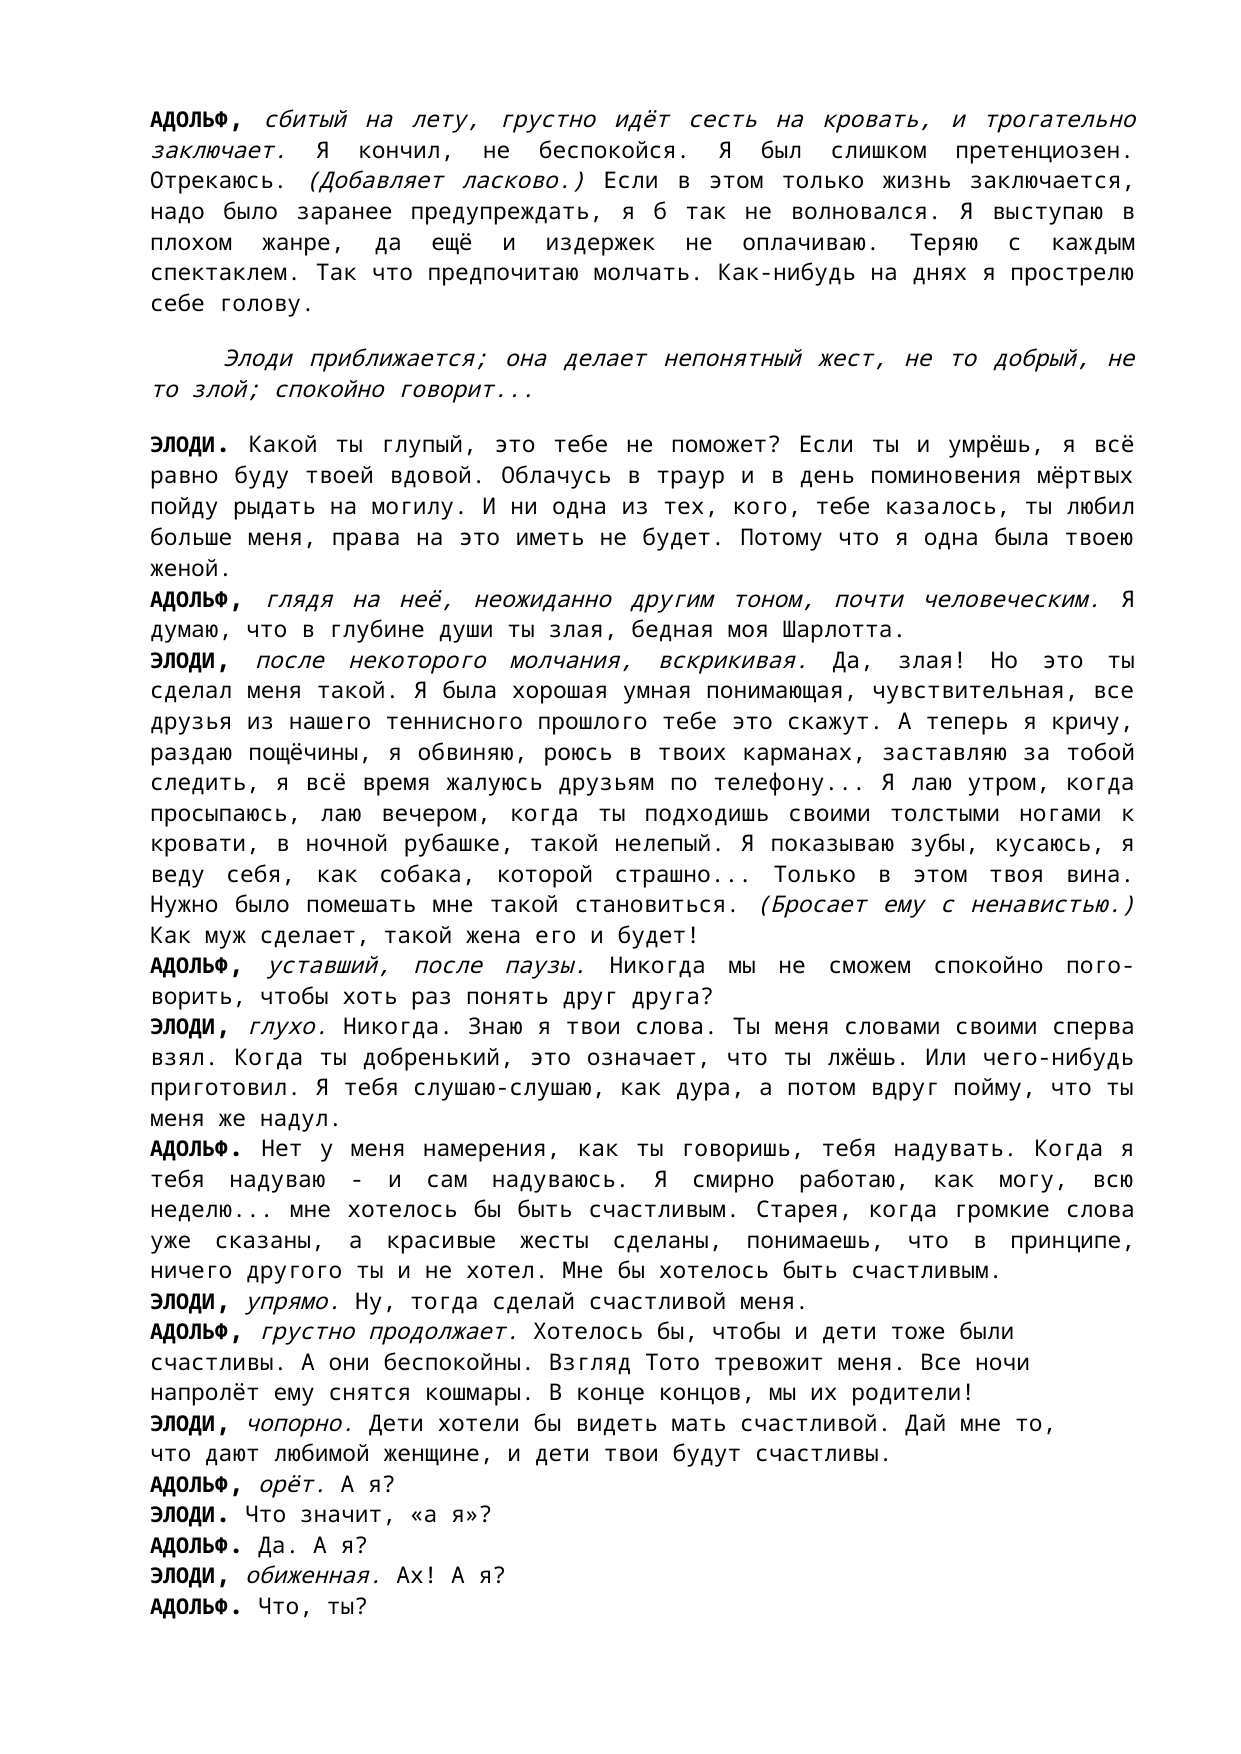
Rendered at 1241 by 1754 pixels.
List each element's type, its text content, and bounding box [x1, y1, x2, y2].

text элоди, после некоторого молчания, вскрикивая. Да, злая! Но это ты сделал меня такой. Я была хорошая умная понимающая, чувствительная, все друзья из нашего теннисного прошлого тебе это скажут. А теперь я кричу, раздаю пощёчины, я обвиняю, роюсь в твоих карманах, заставляю за тобой следить, я всё время жалуюсь друзьям по телефону... Я лаю утром, когда просыпаюсь, лаю вечером, когда ты подходишь своими толстыми ногами к кровати, в ночной рубашке, такой нелепый. Я показываю зубы, кусаюсь, я веду себя, как собака, которой страшно... Только в этом твоя вина. Нужно было помешать мне такой становиться. (Бросает ему с ненавистью.) Как муж сделает, такой жена его и будет! [150, 644, 1135, 949]
text адольф, сбитый на лету, грустно идёт сесть на кровать, и трогательно заключает. Я кончил, не беспокойся. Я был слишком претенциозен. Отрекаюсь. (Добавляет ласково.) Если в этом только жизнь заключается, надо было заранее предупреждать, я б так не волновался. Я выступаю в плохом жанре, да ещё и издержек не оплачиваю. Теряю с каждым спектаклем. Так что предпочитаю молчать. Как-нибудь на днях я прострелю себе голову. [150, 103, 1135, 317]
text напролёт ему снятся кошмары. В конце концов, мы их родители! [150, 1376, 1137, 1407]
text адольф. Нет у меня намерения, как ты говоришь, тебя надувать. Когда я тебя надуваю - и сам надуваюсь. Я смирно работаю, как могу, всю неделю... мне хотелось бы быть счастливым. Старея, когда громкие слова уже сказаны, а красивые жесты сделаны, понимаешь, что в принципе, ничего другого ты и не хотел. Мне бы хотелось быть счастливым. [150, 1132, 1135, 1285]
text адольф, грустно продолжает. Хотелось бы, чтобы и дети тоже были [150, 1315, 1137, 1346]
text что дают любимой женщине, и дети твои будут счастливы. [150, 1437, 1137, 1468]
text адольф. Да. А я? [150, 1529, 1137, 1559]
text элоди, обиженная. Ах! А я? [150, 1559, 1137, 1590]
text адольф, уставший, после паузы. Никогда мы не сможем спокойно поговорить, чтобы хоть раз понять друг друга? [150, 949, 1135, 1010]
text счастливы. А они беспокойны. Взгляд Тото тревожит меня. Все ночи [150, 1346, 1137, 1376]
text Элоди приближается; она делает непонятный жест, не то добрый, не то злой; спокойно говорит... [150, 342, 1135, 403]
text элоди. Какой ты глупый, это тебе не поможет? Если ты и умрёшь, я всё равно буду твоей вдовой. Облачусь в траур и в день поминовения мёртвых пойду рыдать на могилу. И ни одна из тех, кого, тебе казалось, ты любил больше меня, права на это иметь не будет. Потому что я одна была твоею женой. [150, 428, 1135, 583]
text элоди, чопорно. Дети хотели бы видеть мать счастливой. Дай мне то, [150, 1407, 1137, 1437]
text адольф, глядя на неё, неожиданно другим тоном, почти человеческим. Я думаю, что в глубине души ты злая, бедная моя Шарлотта. [150, 583, 1135, 644]
text адольф. Что, ты? [150, 1590, 1137, 1621]
text элоди. Что значит, «а я»? [150, 1498, 1137, 1529]
text адольф, орёт. А я? [150, 1468, 1137, 1498]
text элоди, упрямо. Ну, тогда сделай счастливой меня. [150, 1285, 1137, 1315]
text элоди, глухо. Никогда. Знаю я твои слова. Ты меня словами своими сперва взял. Когда ты добренький, это означает, что ты лжёшь. Или чего-нибудь приготовил. Я тебя слушаю-слушаю, как дура, а потом вдруг пойму, что ты меня же надул. [150, 1010, 1135, 1132]
